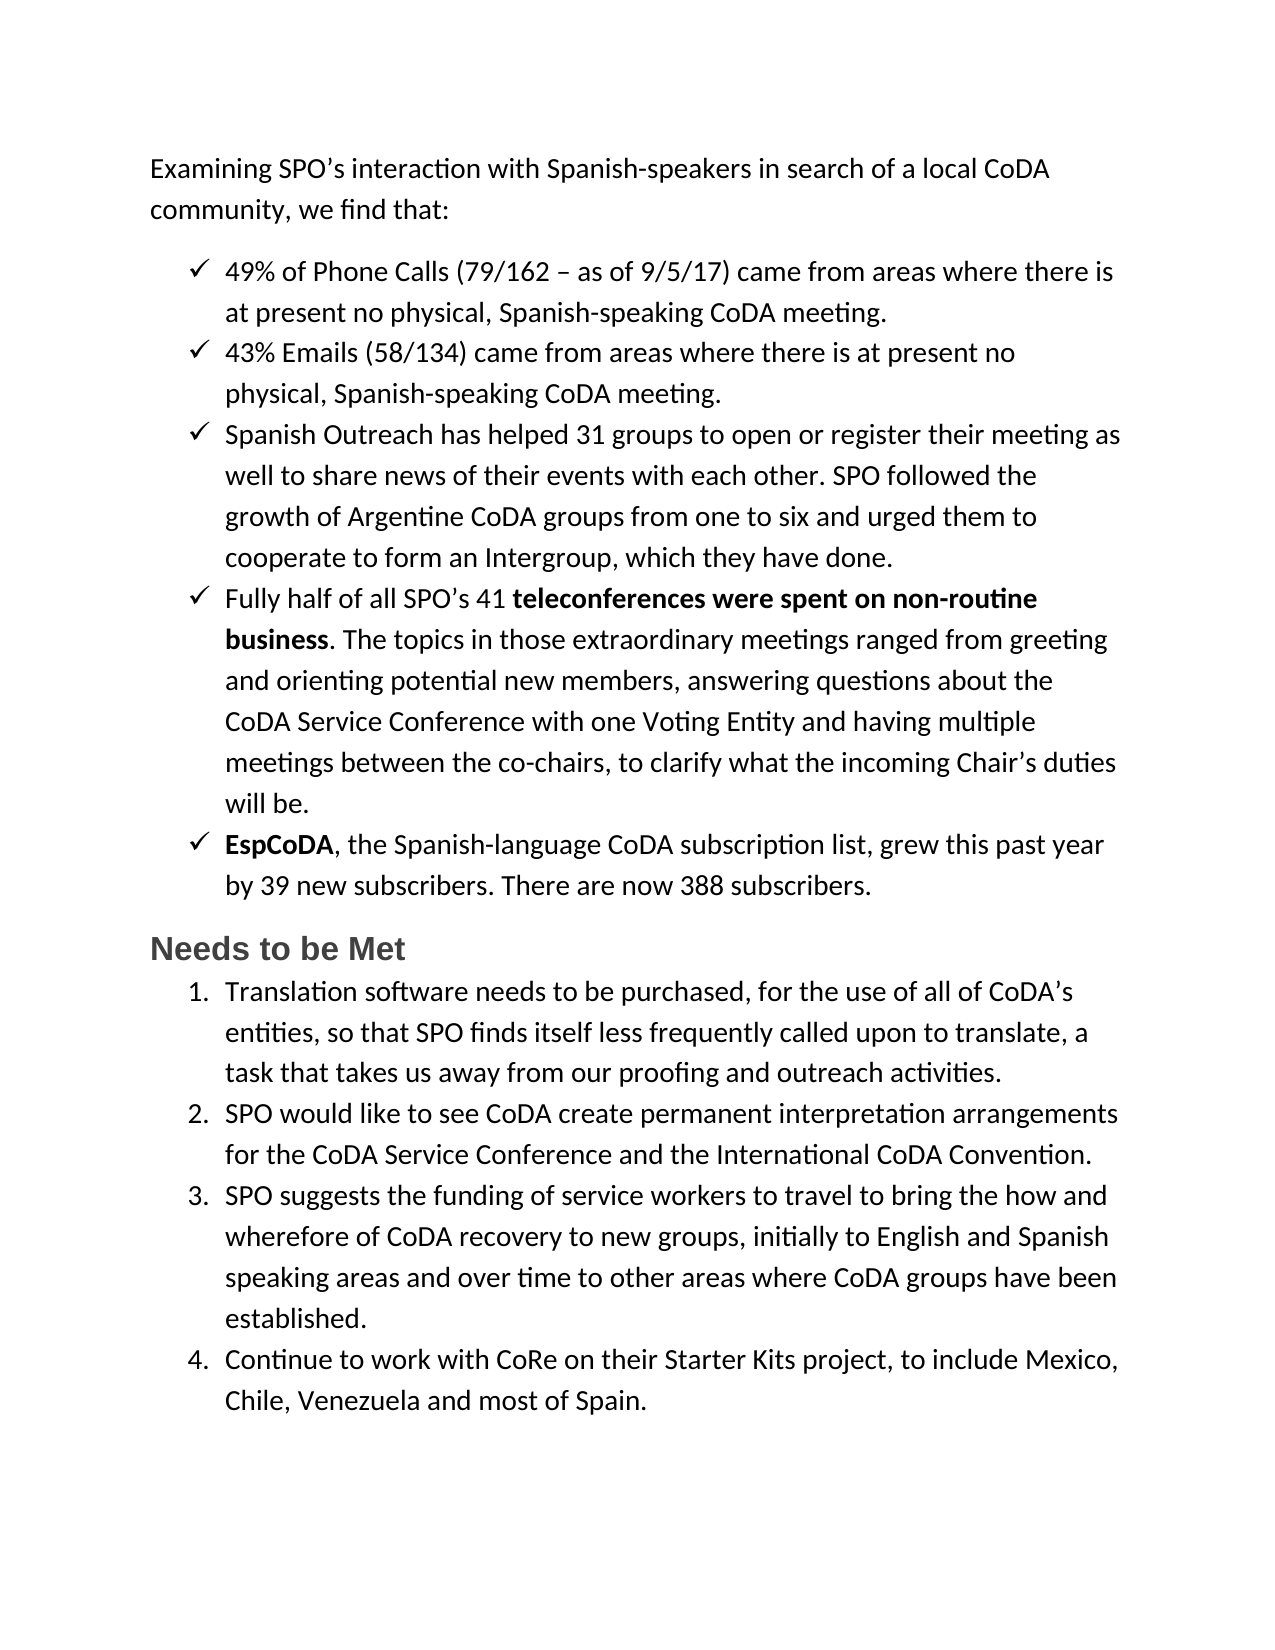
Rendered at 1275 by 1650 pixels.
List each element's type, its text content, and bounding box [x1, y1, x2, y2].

list EspCoDA, the Spanish-language CoDA subscription list, grew this past year by 39 new subscribers. There are now 388 subscribers. [187, 826, 1125, 902]
list SPO would like to see CoDA create permanent interpretation arrangements for the CoDA Service Conference and the International CoDA Convention. [187, 1096, 1125, 1172]
list Spanish Outreach has helped 31 groups to open or register their meeting as well to share news of their events with each other. SPO followed the growth of Argentine CoDA groups from one to six and urged them to cooperate to form an Intergroup, which they have done. [187, 416, 1125, 575]
list 49% of Phone Calls (79/162 – as of 9/5/17) came from areas where there is at present no physical, Spanish-speaking CoDA meeting. [187, 253, 1125, 329]
list SPO suggests the funding of service workers to travel to bring the how and wherefore of CoDA recovery to new groups, initially to English and Spanish speaking areas and over time to other areas where CoDA groups have been established. [187, 1177, 1125, 1336]
list Translation software needs to be purchased, for the use of all of CoDA’s entities, so that SPO finds itself less frequently called upon to translate, a task that takes us away from our proofing and outreach activities. [187, 973, 1125, 1090]
subtitle Needs to be Met [150, 928, 1125, 967]
list Fully half of all SPO’s 41 teleconferences were spent on non-routine business. The topics in those extraordinary meetings ranged from greeting and orienting potential new members, answering questions about the CoDA Service Conference with one Voting Entity and having multiple meetings between the co-chairs, to clarify what the incoming Chair’s duties will be. [187, 580, 1125, 821]
text Examining SPO’s interaction with Spanish-speakers in search of a local CoDA community, we find that: [150, 150, 1125, 227]
list 43% Emails (58/134) came from areas where there is at present no physical, Spanish-speaking CoDA meeting. [187, 334, 1125, 411]
list Continue to work with CoRe on their Starter Kits project, to include Mexico, Chile, Venezuela and most of Spain. [187, 1341, 1125, 1418]
